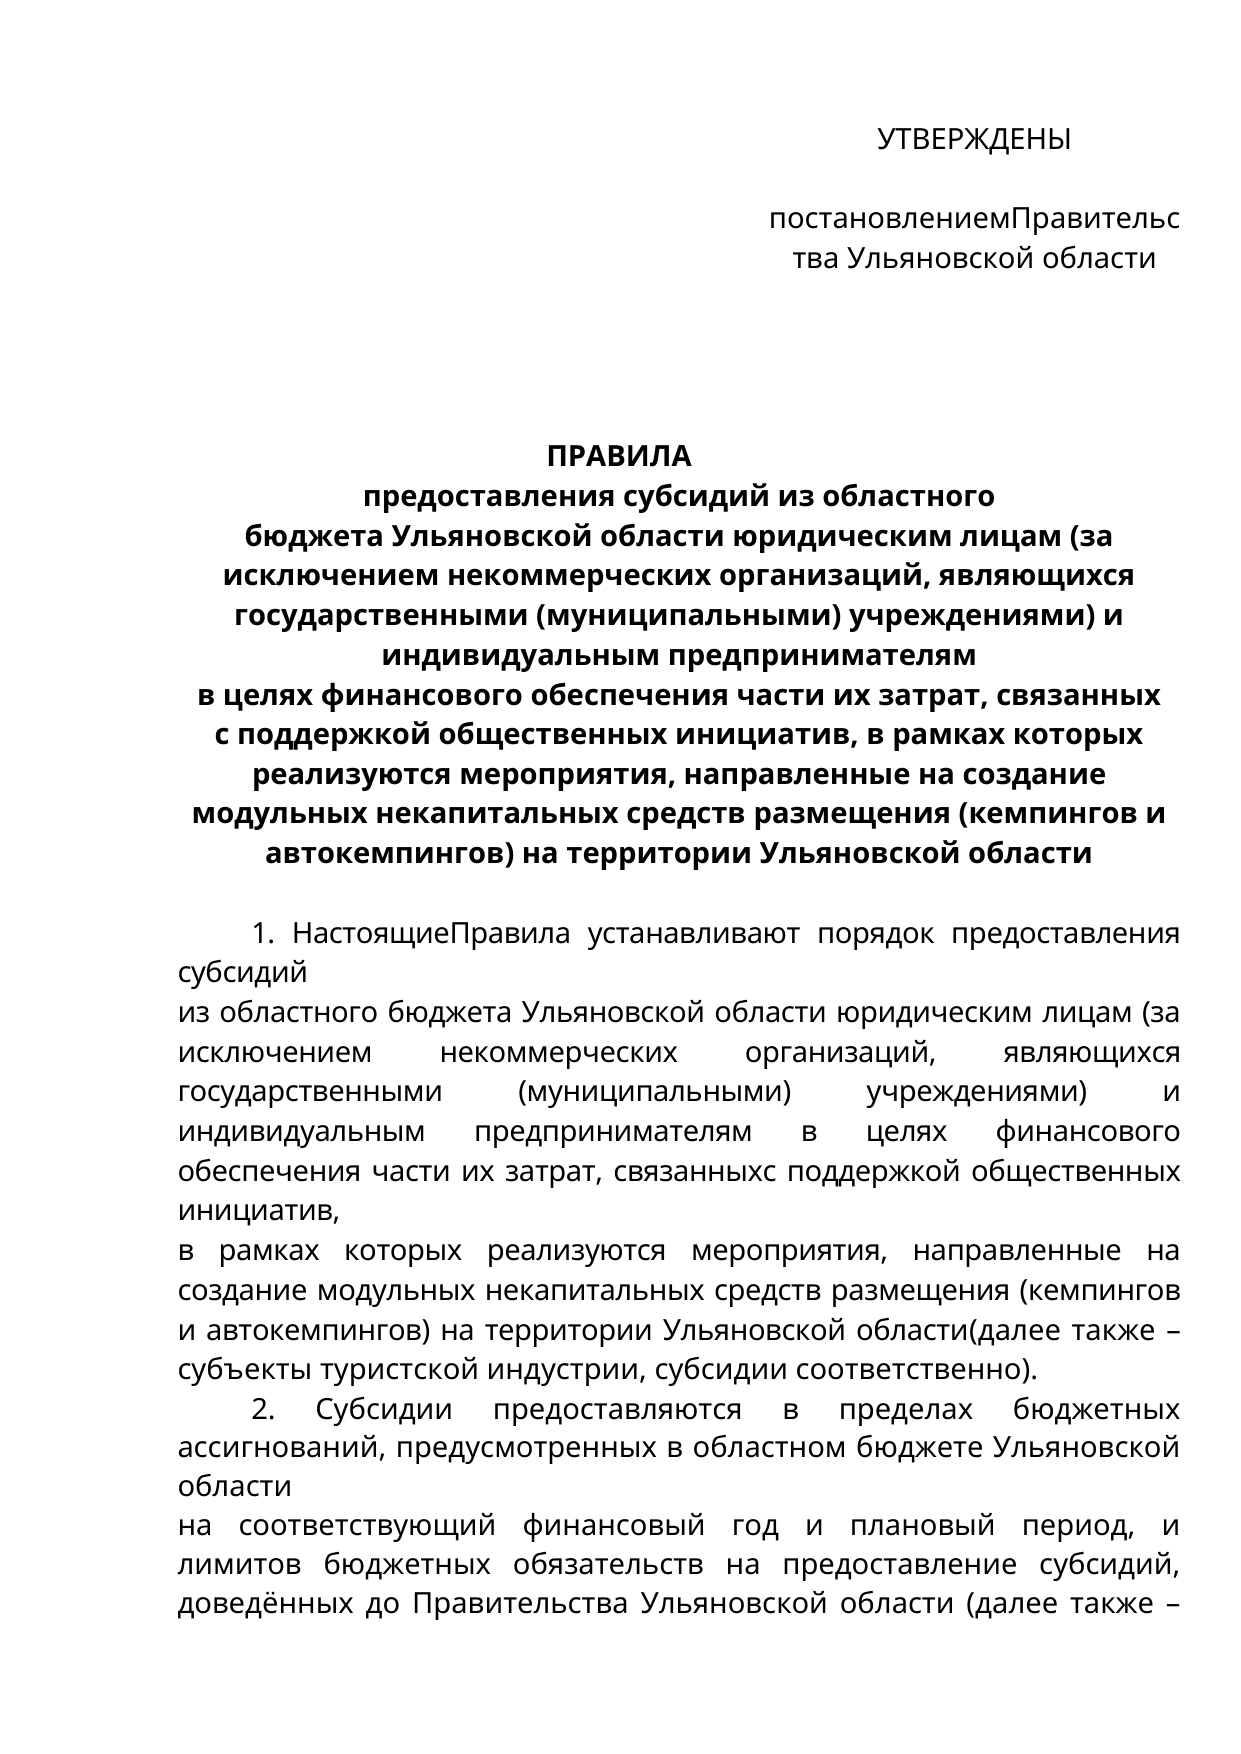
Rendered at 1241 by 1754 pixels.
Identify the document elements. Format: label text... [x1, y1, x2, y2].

text постановлениемПравительства Ульяновской области [768, 197, 1181, 277]
text с поддержкой общественных инициатив, в рамках которых реализуются мероприятия, направленные на создание модульных некапитальных средств размещения (кемпингов и автокемпингов) на территории Ульяновской области [177, 713, 1181, 872]
text в целях финансового обеспечения части их затрат, связанных [177, 674, 1181, 713]
text 1. НастоящиеПравила устанавливают порядок предоставления субсидий из областного бюджета Ульяновской области юридическим лицам (за исключением некоммерческих организаций, являющихся государственными (муниципальными) учреждениями) и индивидуальным предпринимателям в целях финансового обеспечения части их затрат, связанныхс поддержкой общественных инициатив, в рамках которых реализуются мероприятия, направленные на создание модульных некапитальных средств размещения (кемпингов и автокемпингов) на территории Ульяновской области(далее также – субъекты туристской индустрии, субсидии соответственно). [177, 912, 1181, 1388]
text предоставления субсидий из областного [177, 475, 1181, 515]
text УТВЕРЖДЕНЫ [768, 118, 1181, 158]
text бюджета Ульяновской области юридическим лицам (за исключением некоммерческих организаций, являющихся государственными (муниципальными) учреждениями) и индивидуальным предпринимателям [177, 515, 1181, 674]
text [177, 1388, 1181, 1622]
text ПРАВИЛА [546, 436, 1181, 475]
